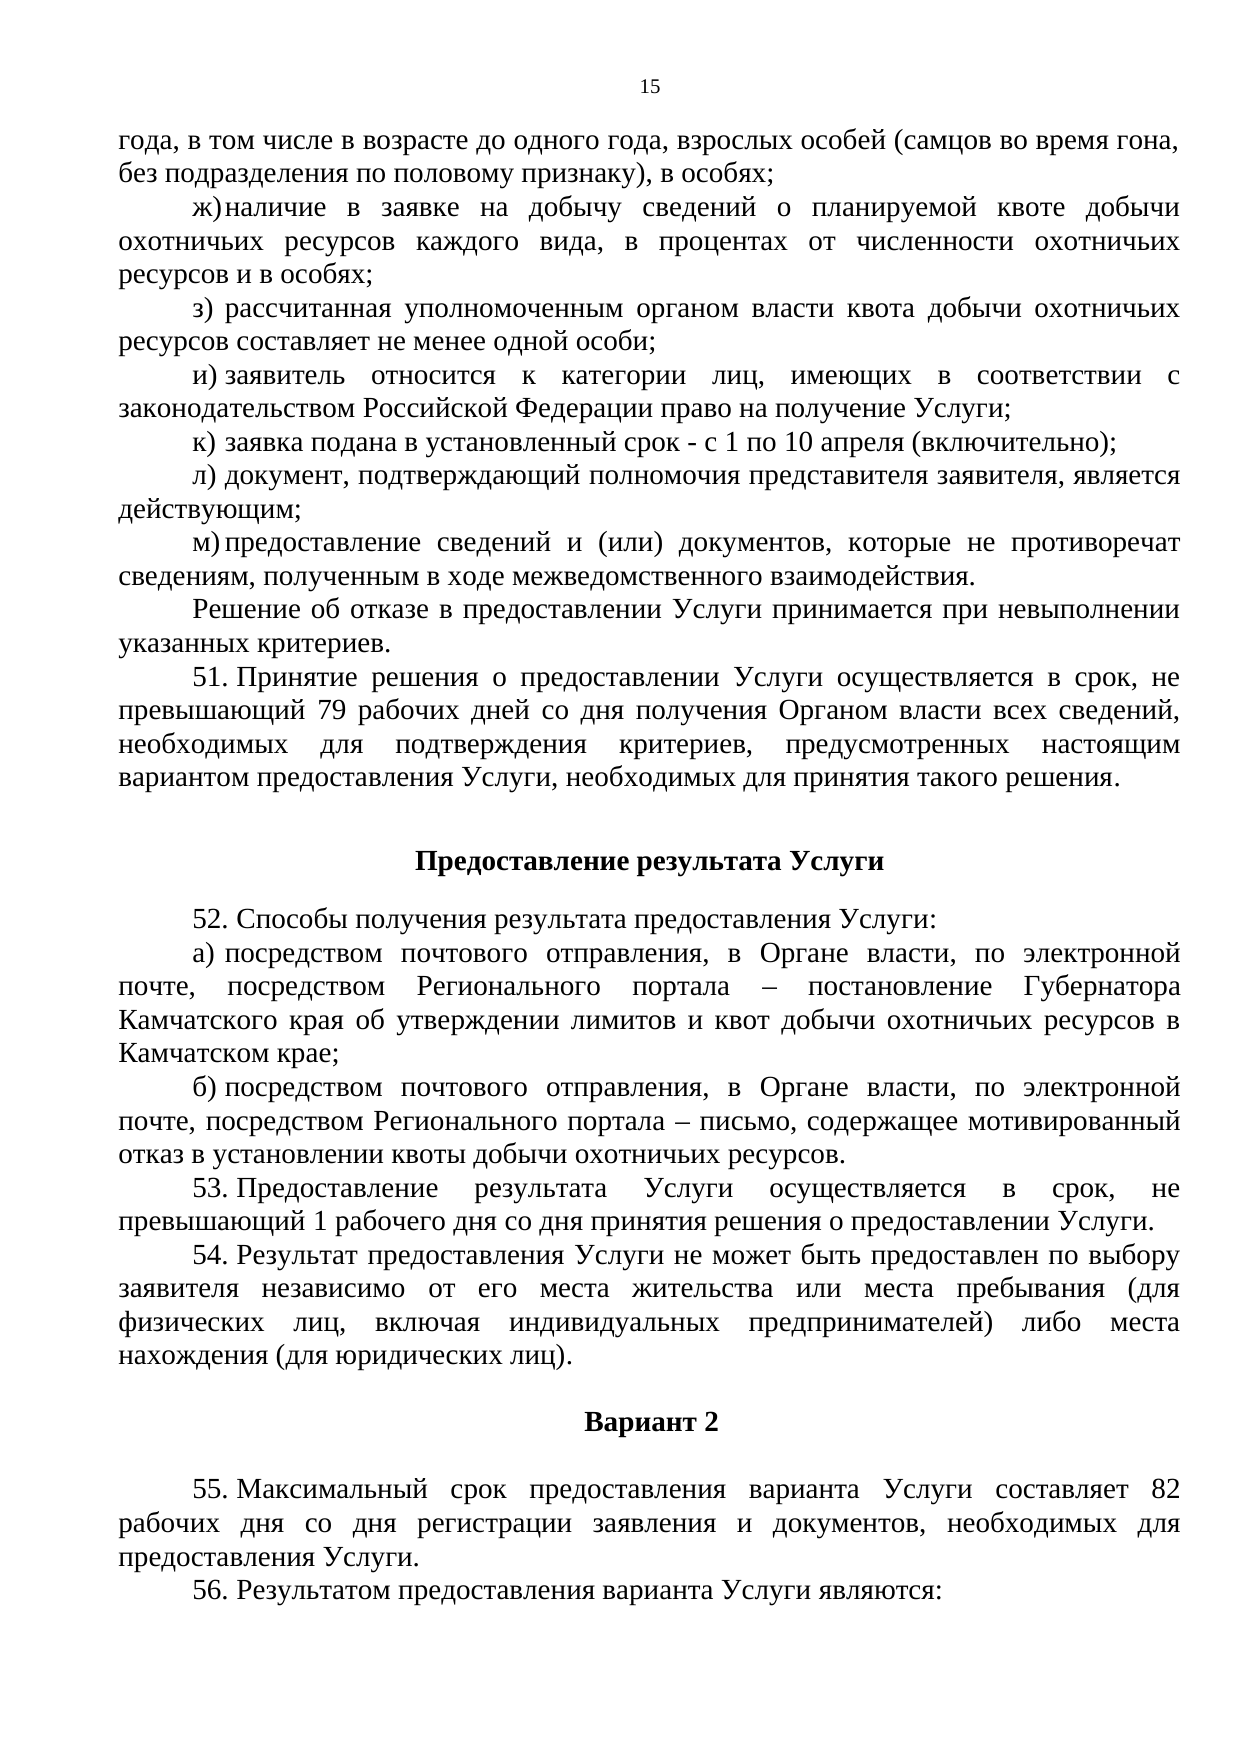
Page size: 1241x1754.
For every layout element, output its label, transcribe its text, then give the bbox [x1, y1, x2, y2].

list Принятие решения о предоставлении Услуги осуществляется в срок, не превышающий 79 рабочих дней со дня получения Органом власти всех сведений, необходимых для подтверждения критериев, предусмотренных настоящим вариантом предоставления Услуги, необходимых для принятия такого решения. [118, 659, 1181, 793]
list посредством почтового отправления, в Органе власти, по электронной почте, посредством Регионального портала – постановление Губернатора Камчатского края об утверждении лимитов и квот добычи охотничьих ресурсов в Камчатском крае; [118, 935, 1181, 1069]
text Решение об отказе в предоставлении Услуги принимается при невыполнении указанных критериев. [118, 592, 1181, 659]
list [118, 122, 1181, 189]
list заявитель относится к категории лиц, имеющих в соответствии с законодательством Российской Федерации право на получение Услуги; [118, 357, 1181, 424]
text Предоставление результата Услуги [118, 843, 1181, 876]
list Способы получения результата предоставления Услуги: [118, 901, 1181, 935]
list предоставление сведений и (или) документов, которые не противоречат сведениям, полученным в ходе межведомственного взаимодействия. [118, 524, 1181, 592]
list рассчитанная уполномоченным органом власти квота добычи охотничьих ресурсов составляет не менее одной особи; [118, 290, 1181, 357]
list Результат предоставления Услуги не может быть предоставлен по выбору заявителя независимо от его места жительства или места пребывания (для физических лиц, включая индивидуальных предпринимателей) либо места нахождения (для юридических лиц). [118, 1237, 1181, 1371]
list наличие в заявке на добычу сведений о планируемой квоте добычи охотничьих ресурсов каждого вида, в процентах от численности охотничьих ресурсов и в особях; [118, 189, 1181, 290]
list Предоставление результата Услуги осуществляется в срок, не превышающий 1 рабочего дня со дня принятия решения о предоставлении Услуги. [118, 1170, 1181, 1237]
list посредством почтового отправления, в Органе власти, по электронной почте, посредством Регионального портала – письмо, содержащее мотивированный отказ в установлении квоты добычи охотничьих ресурсов. [118, 1069, 1181, 1170]
list Результатом предоставления варианта Услуги являются: [118, 1572, 1181, 1606]
list заявка подана в установленный срок - с 1 по 10 апреля (включительно); [118, 424, 1181, 457]
list Максимальный срок предоставления варианта Услуги составляет 82 рабочих дня со дня регистрации заявления и документов, необходимых для предоставления Услуги. [118, 1472, 1181, 1572]
list документ, подтверждающий полномочия представителя заявителя, является действующим; [118, 457, 1181, 524]
